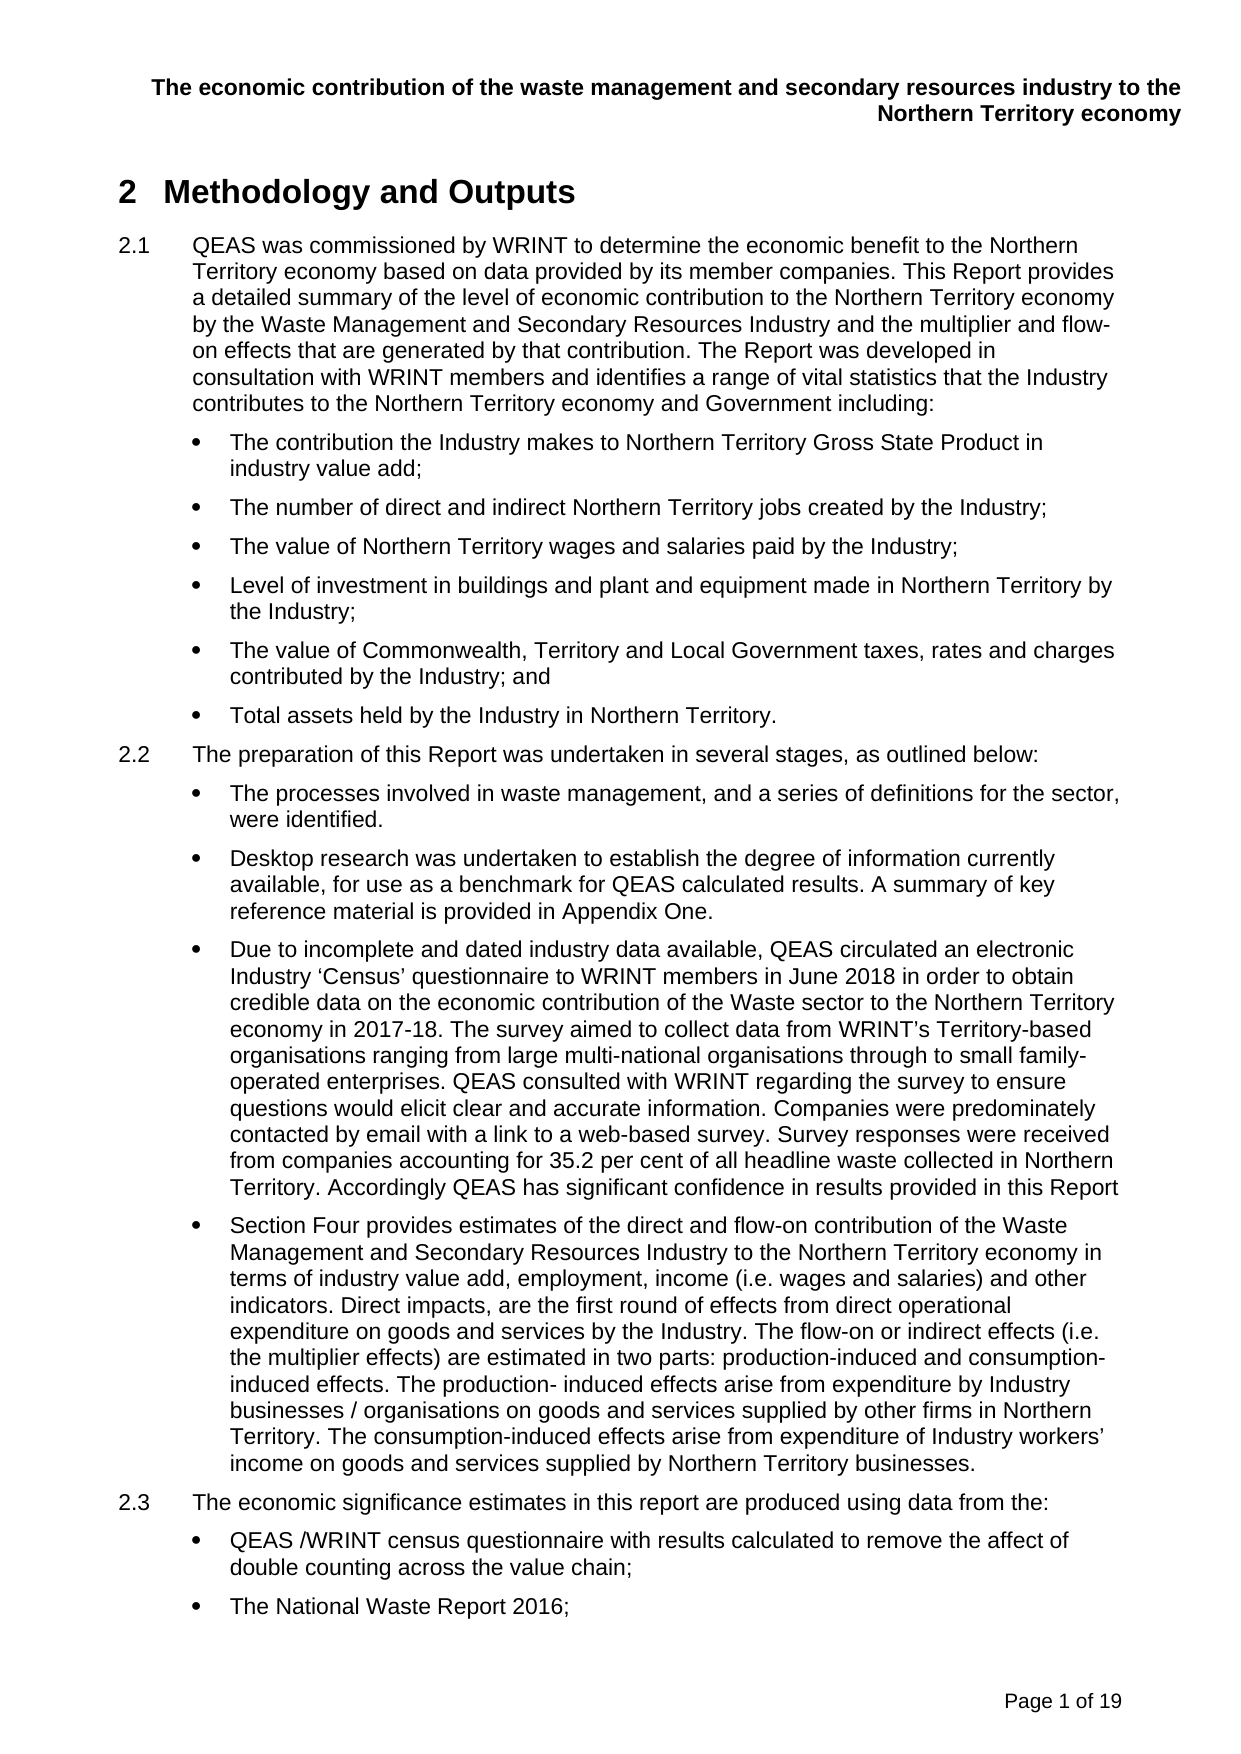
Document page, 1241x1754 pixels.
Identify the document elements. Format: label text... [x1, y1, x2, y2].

list The economic significance estimates in this report are produced using data from the: [118, 1488, 1122, 1515]
subtitle Methodology and Outputs [118, 172, 1122, 211]
list Section Four provides estimates of the direct and flow-on contribution of the Waste Management and Secondary Resources Industry to the Northern Territory economy in terms of industry value add, employment, income (i.e. wages and salaries) and other indicators. Direct impacts, are the first round of effects from direct operational expenditure on goods and services by the Industry. The flow-on or indirect effects (i.e. the multiplier effects) are estimated in two parts: production-induced and consumption-induced effects. The production- induced effects arise from expenditure by Industry businesses / organisations on goods and services supplied by other firms in Northern Territory. The consumption-induced effects arise from expenditure of Industry workers’ income on goods and services supplied by Northern Territory businesses. [192, 1212, 1122, 1476]
list The value of Commonwealth, Territory and Local Government taxes, rates and charges contributed by the Industry; and [192, 637, 1122, 689]
list The number of direct and indirect Northern Territory jobs created by the Industry; [192, 494, 1122, 520]
list The processes involved in waste management, and a series of definitions for the sector, were identified. [192, 780, 1122, 832]
list QEAS was commissioned by WRINT to determine the economic benefit to the Northern Territory economy based on data provided by its member companies. This Report provides a detailed summary of the level of economic contribution to the Northern Territory economy by the Waste Management and Secondary Resources Industry and the multiplier and flow-on effects that are generated by that contribution. The Report was developed in consultation with WRINT members and identifies a range of vital statistics that the Industry contributes to the Northern Territory economy and Government including: [118, 232, 1122, 416]
list Due to incomplete and dated industry data available, QEAS circulated an electronic Industry ‘Census’ questionnaire to WRINT members in June 2018 in order to obtain credible data on the economic contribution of the Waste sector to the Northern Territory economy in 2017-18. The survey aimed to collect data from WRINT’s Territory-based organisations ranging from large multi-national organisations through to small family-operated enterprises. QEAS consulted with WRINT regarding the survey to ensure questions would elicit clear and accurate information. Companies were predominately contacted by email with a link to a web-based survey. Survey responses were received from companies accounting for 35.2 per cent of all headline waste collected in Northern Territory. Accordingly QEAS has significant confidence in results provided in this Report [192, 936, 1122, 1200]
list QEAS /WRINT census questionnaire with results calculated to remove the affect of double counting across the value chain; [192, 1527, 1122, 1580]
list Desktop research was undertaken to establish the degree of information currently available, for use as a benchmark for QEAS calculated results. A summary of key reference material is provided in Appendix One. [192, 845, 1122, 924]
list The preparation of this Report was undertaken in several stages, as outlined below: [118, 741, 1122, 767]
list Level of investment in buildings and plant and equipment made in Northern Territory by the Industry; [192, 572, 1122, 624]
list The contribution the Industry makes to Northern Territory Gross State Product in industry value add; [192, 429, 1122, 481]
list The National Waste Report 2016; [192, 1593, 1122, 1619]
list The value of Northern Territory wages and salaries paid by the Industry; [192, 533, 1122, 559]
list Total assets held by the Industry in Northern Territory. [192, 702, 1122, 728]
